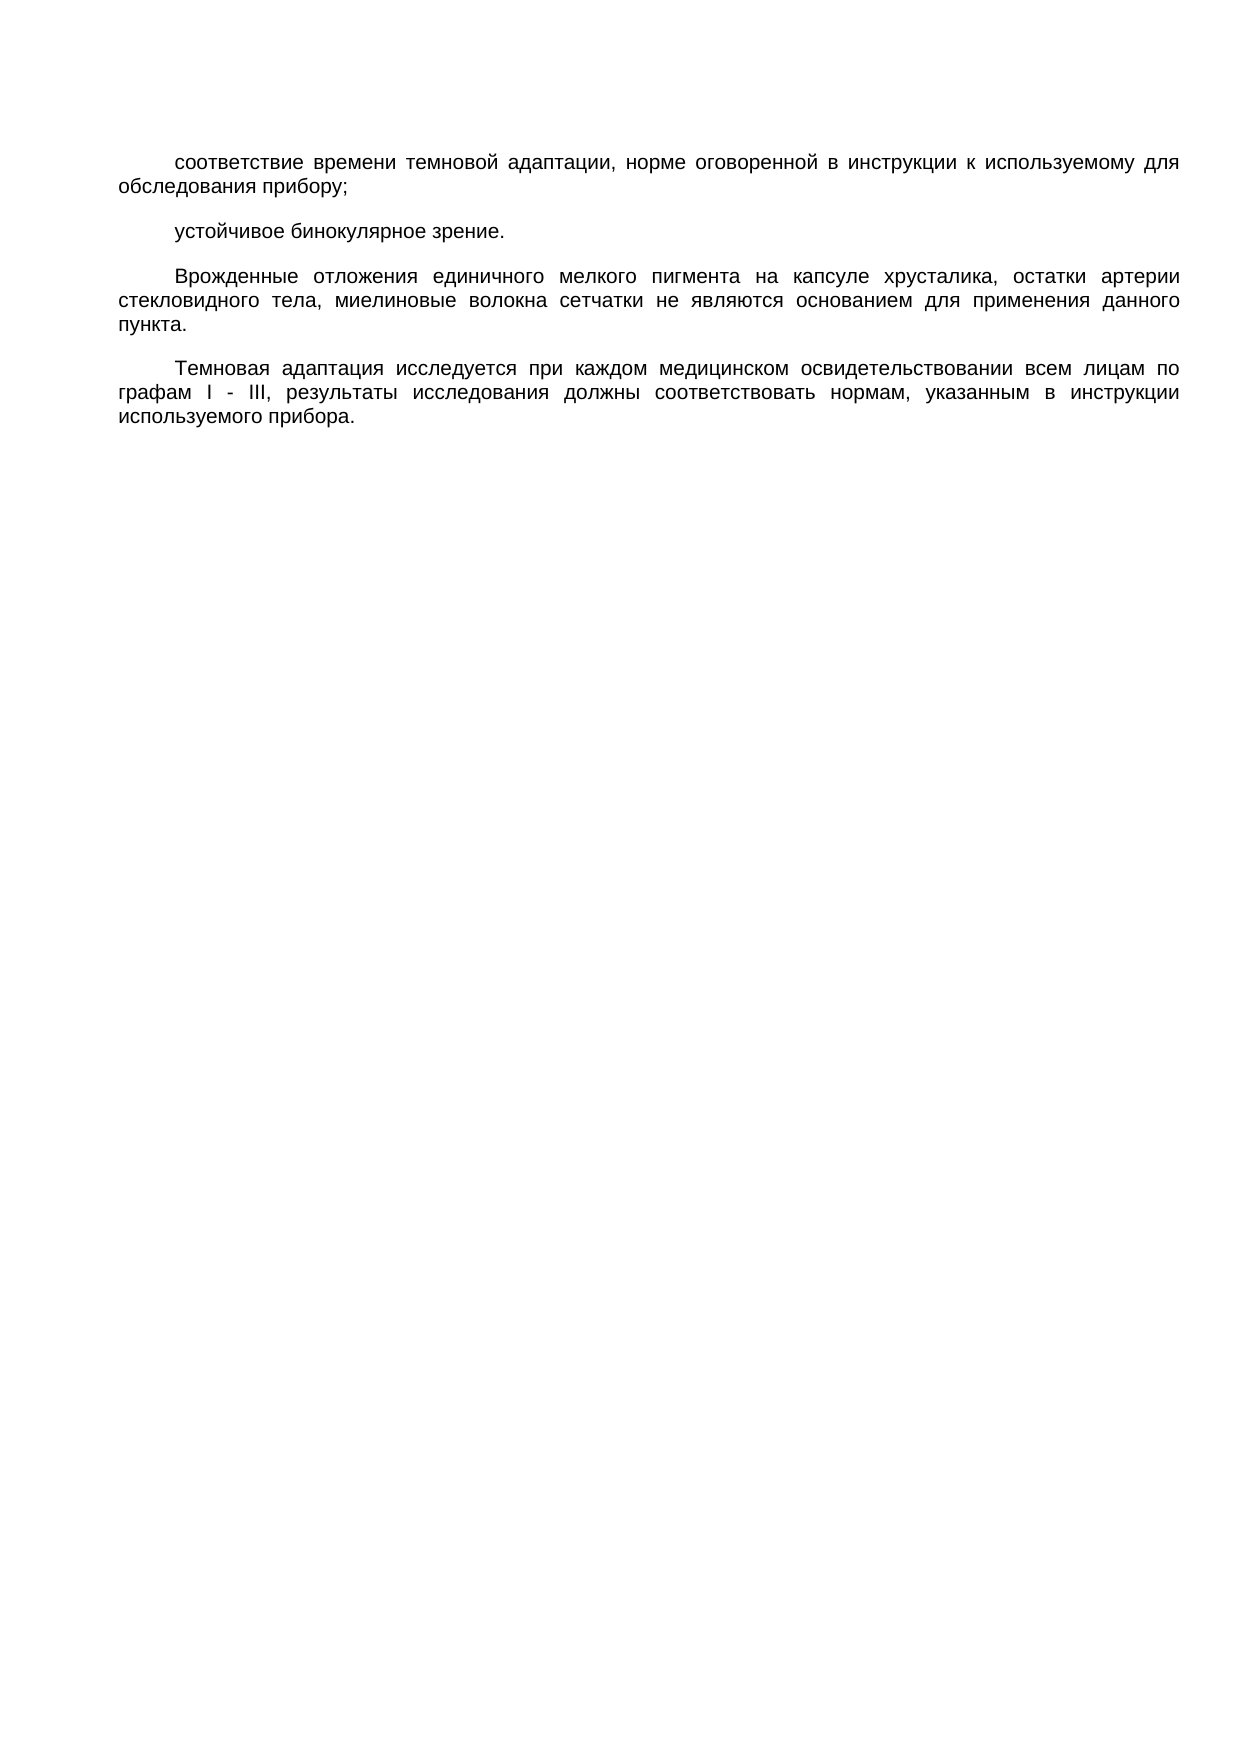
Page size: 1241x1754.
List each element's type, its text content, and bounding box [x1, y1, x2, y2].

text Врожденные отложения единичного мелкого пигмента на капсуле хрусталика, остатки артерии стекловидного тела, миелиновые волокна сетчатки не являются основанием для применения данного пункта. [118, 263, 1181, 335]
text Темновая адаптация исследуется при каждом медицинском освидетельствовании всем лицам по графам I - III, результаты исследования должны соответствовать нормам, указанным в инструкции используемого прибора. [118, 356, 1181, 428]
text соответствие времени темновой адаптации, норме оговоренной в инструкции к используемому для обследования прибору; [118, 150, 1181, 198]
text устойчивое бинокулярное зрение. [118, 219, 1181, 243]
